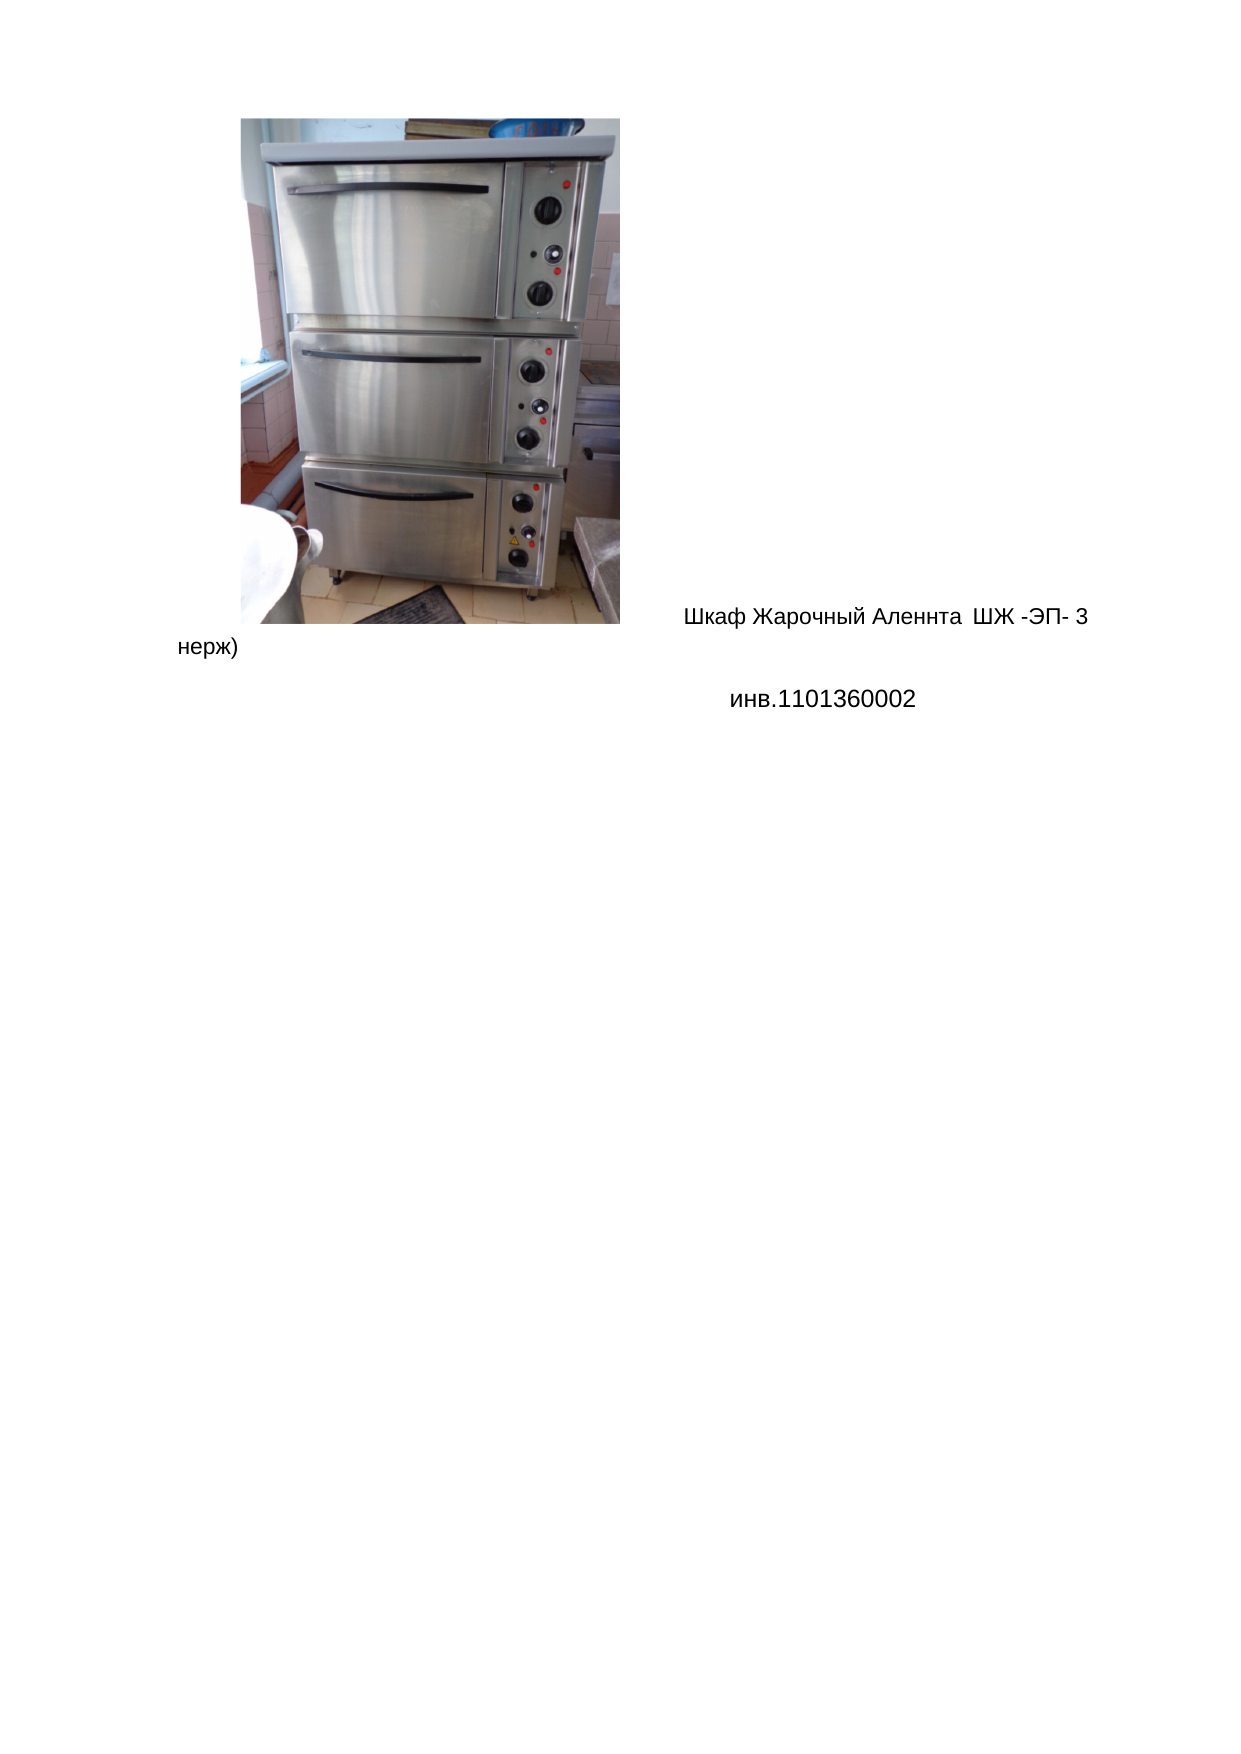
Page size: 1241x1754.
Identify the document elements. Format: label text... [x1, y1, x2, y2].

text инв.1101360002 [177, 684, 1152, 713]
picture [241, 119, 620, 623]
